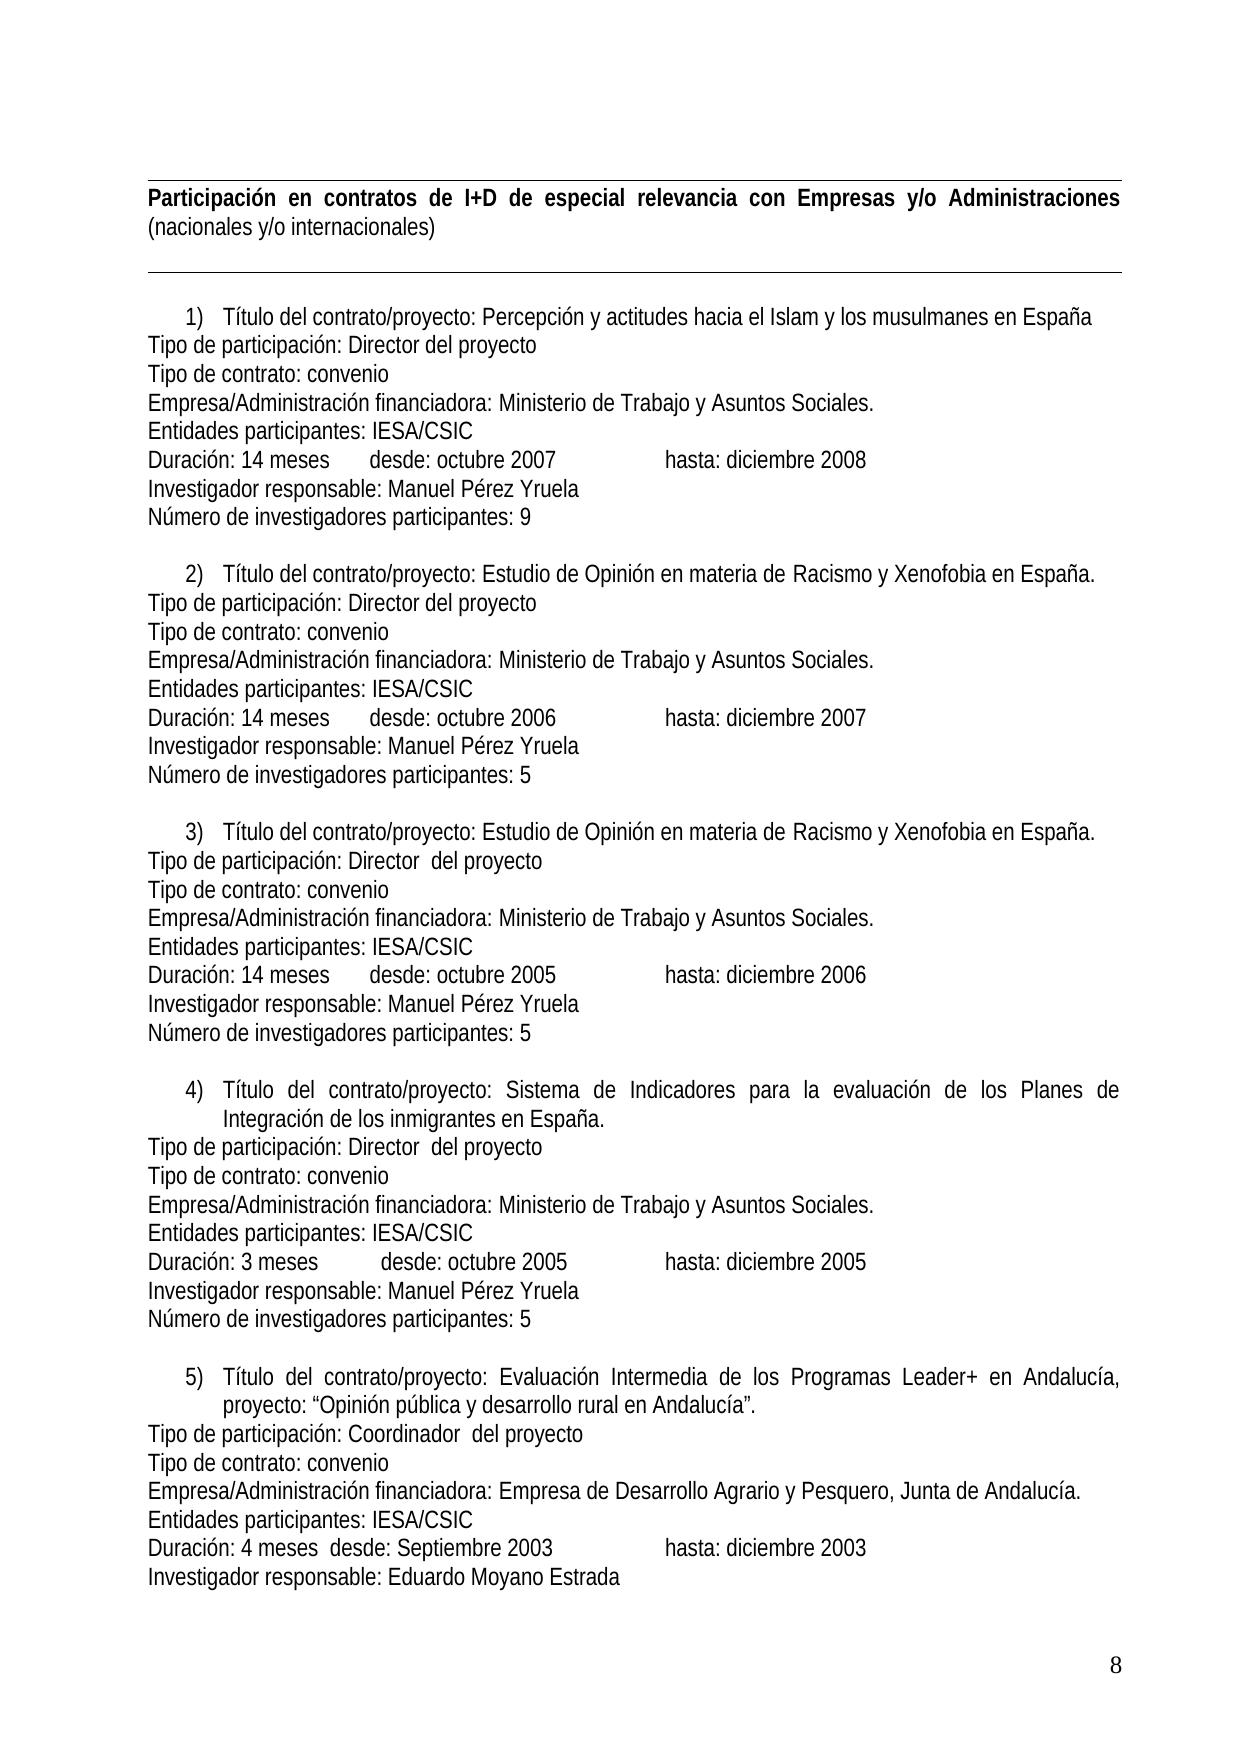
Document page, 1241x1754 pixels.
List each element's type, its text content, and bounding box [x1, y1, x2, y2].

text Tipo de contrato: convenio [148, 1447, 1122, 1476]
text Entidades participantes: IESA/CSIC [148, 674, 1122, 703]
text Investigador responsable: Manuel Pérez Yruela [148, 731, 1122, 760]
text Investigador responsable: Eduardo Moyano Estrada [148, 1562, 1122, 1591]
list Título del contrato/proyecto: Estudio de Opinión en materia de Racismo y Xenofobia en España. [185, 559, 1122, 588]
text Investigador responsable: Manuel Pérez Yruela [148, 473, 1122, 502]
text Empresa/Administración financiadora: Empresa de Desarrollo Agrario y Pesquero, Junta de Andalucía. [148, 1476, 1122, 1505]
text Duración: 4 meses desde: Septiembre 2003 hasta: diciembre 2003 [148, 1533, 1122, 1562]
text Empresa/Administración financiadora: Ministerio de Trabajo y Asuntos Sociales. [148, 388, 1122, 416]
text Duración: 14 meses desde: octubre 2005 hasta: diciembre 2006 [148, 961, 1122, 989]
text Entidades participantes: IESA/CSIC [148, 1505, 1122, 1533]
text Tipo de contrato: convenio [148, 359, 1122, 388]
text Entidades participantes: IESA/CSIC [148, 1218, 1122, 1247]
text Tipo de participación: Director del proyecto [148, 1132, 1122, 1161]
text Investigador responsable: Manuel Pérez Yruela [148, 989, 1122, 1018]
list Título del contrato/proyecto: Evaluación Intermedia de los Programas Leader+ en Andalucía, proyecto: “Opinión pública y desarrollo rural en Andalucía”. [185, 1362, 1122, 1419]
text Tipo de contrato: convenio [148, 874, 1122, 903]
list Título del contrato/proyecto: Sistema de Indicadores para la evaluación de los Planes de Integración de los inmigrantes en España. [185, 1075, 1122, 1132]
text Tipo de participación: Director del proyecto [148, 846, 1122, 874]
text Tipo de contrato: convenio [148, 617, 1122, 645]
text Duración: 3 meses desde: octubre 2005 hasta: diciembre 2005 [148, 1247, 1122, 1276]
text Entidades participantes: IESA/CSIC [148, 416, 1122, 445]
text Duración: 14 meses desde: octubre 2007 hasta: diciembre 2008 [148, 445, 1122, 473]
text Empresa/Administración financiadora: Ministerio de Trabajo y Asuntos Sociales. [148, 645, 1122, 674]
text Número de investigadores participantes: 5 [148, 1018, 1122, 1046]
list Título del contrato/proyecto: Estudio de Opinión en materia de Racismo y Xenofobia en España. [185, 817, 1122, 846]
text Número de investigadores participantes: 9 [148, 502, 1122, 531]
text Duración: 14 meses desde: octubre 2006 hasta: diciembre 2007 [148, 703, 1122, 731]
text Investigador responsable: Manuel Pérez Yruela [148, 1276, 1122, 1304]
text Número de investigadores participantes: 5 [148, 1304, 1122, 1333]
list Título del contrato/proyecto: Percepción y actitudes hacia el Islam y los musulmanes en España [185, 302, 1122, 330]
text Empresa/Administración financiadora: Ministerio de Trabajo y Asuntos Sociales. [148, 1190, 1122, 1218]
text Tipo de participación: Director del proyecto [148, 330, 1122, 359]
text Número de investigadores participantes: 5 [148, 760, 1122, 789]
text Entidades participantes: IESA/CSIC [148, 932, 1122, 961]
text Participación en contratos de I+D de especial relevancia con Empresas y/o Administraciones (nacionales y/o internacionales) [148, 181, 1122, 241]
text Tipo de contrato: convenio [148, 1161, 1122, 1190]
text Empresa/Administración financiadora: Ministerio de Trabajo y Asuntos Sociales. [148, 903, 1122, 932]
text Tipo de participación: Director del proyecto [148, 588, 1122, 617]
text Tipo de participación: Coordinador del proyecto [148, 1419, 1122, 1447]
